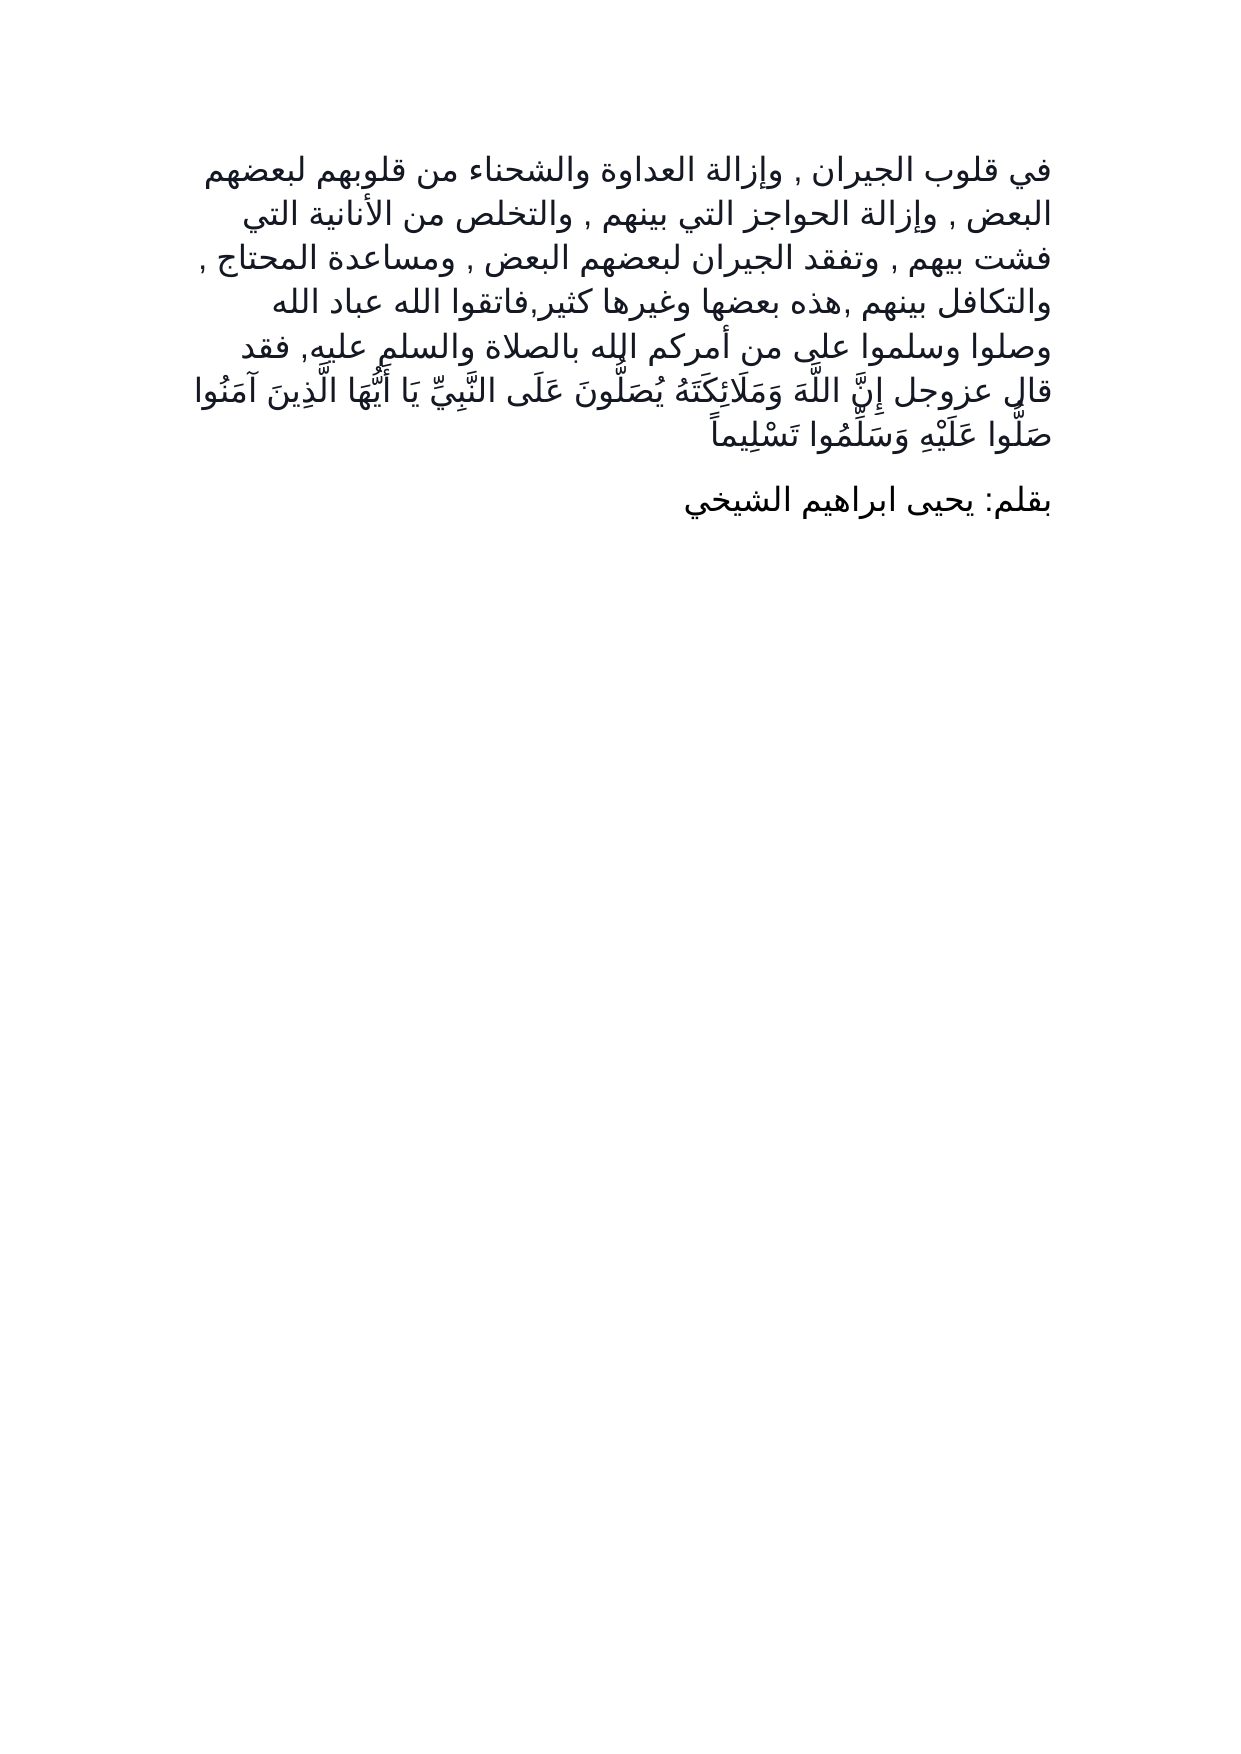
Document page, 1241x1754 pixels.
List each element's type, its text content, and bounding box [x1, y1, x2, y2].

text بقلم: يحيى ابراهيم الشيخي [187, 480, 1053, 518]
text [187, 150, 1053, 453]
